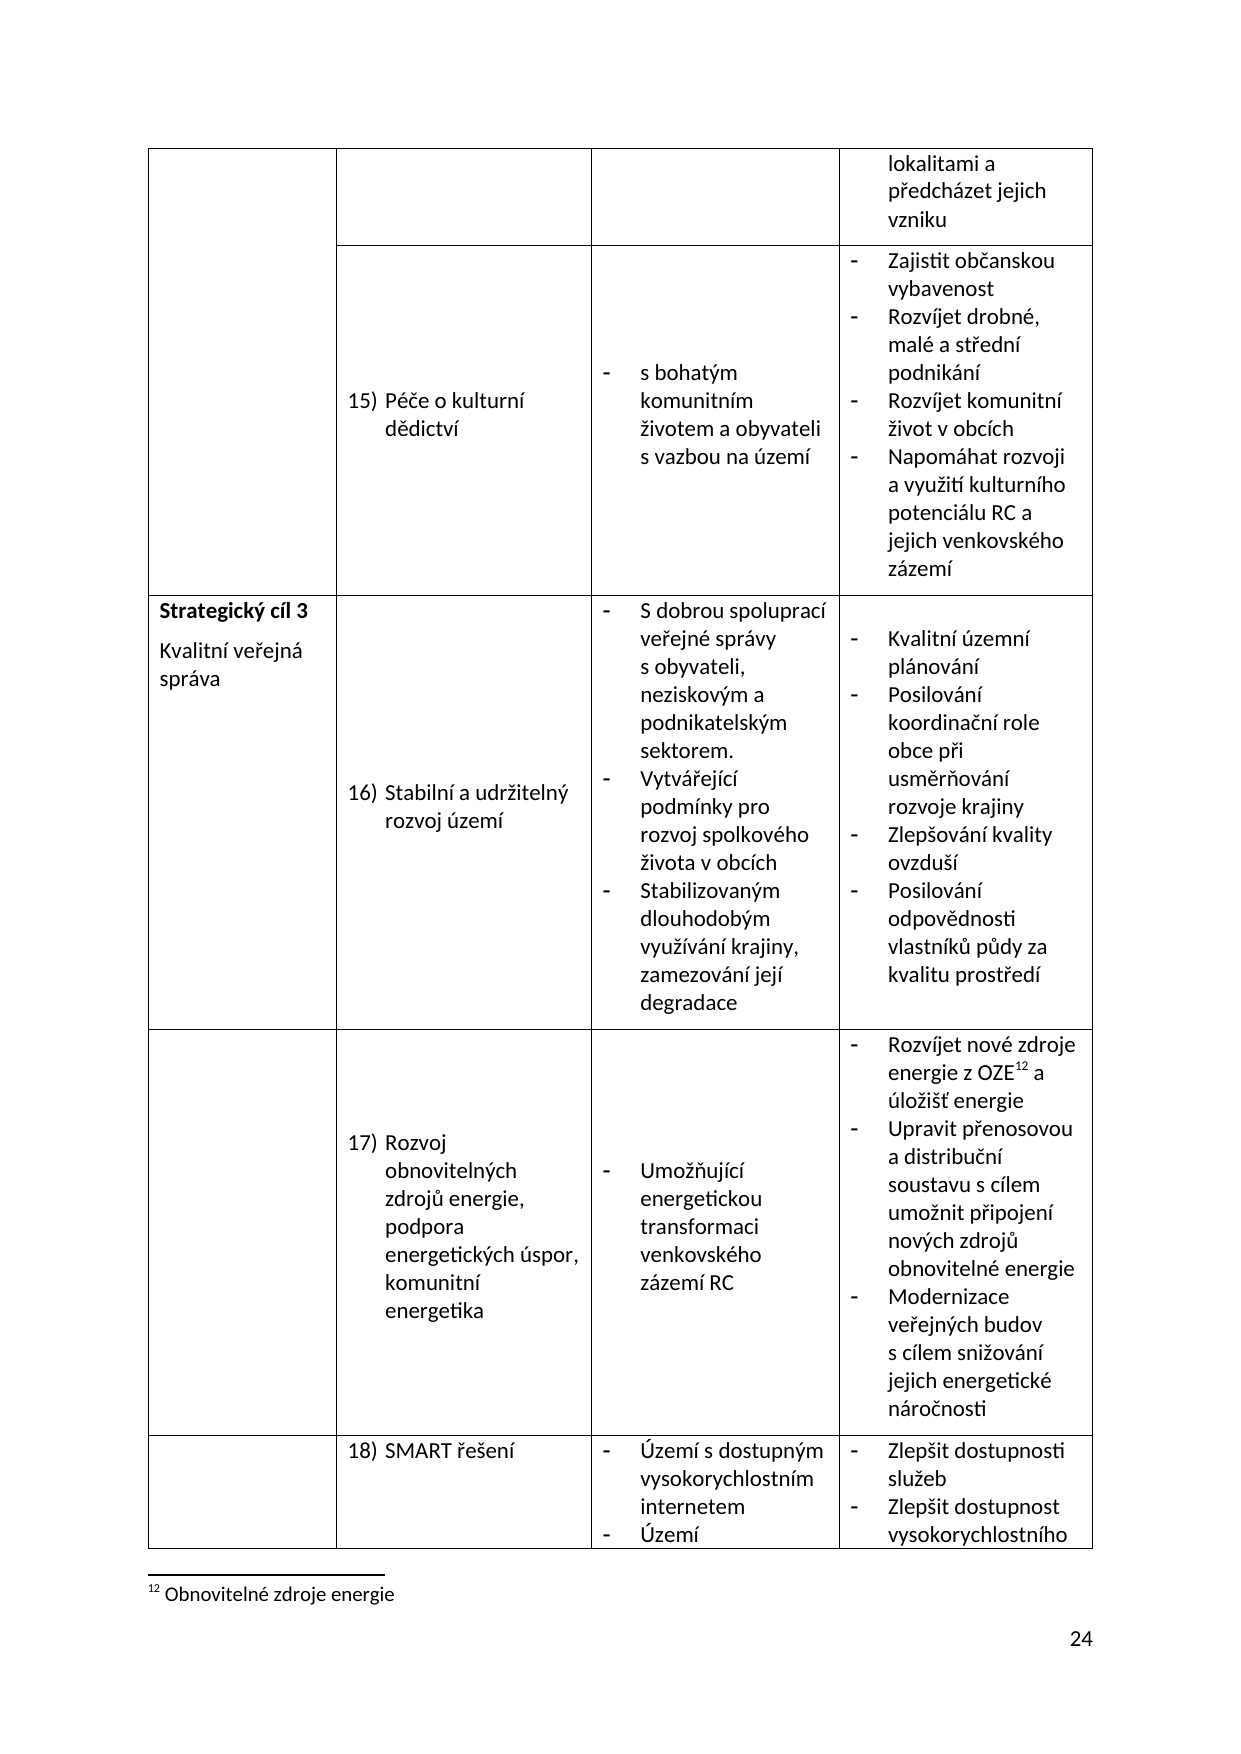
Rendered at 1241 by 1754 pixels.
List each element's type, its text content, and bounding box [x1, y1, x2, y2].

table_cell Péče o kulturní dědictví [337, 246, 591, 595]
table_cell S dobrou spoluprací veřejné správy s obyvateli, neziskovým a podnikatelským sektorem. Vytvářející podmínky pro rozvoj spolkového života v obcích Stabilizovaným dlouhodobým využívání krajiny, zamezování její degradace [592, 596, 839, 1029]
table_cell [149, 1436, 336, 1548]
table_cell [840, 149, 1092, 245]
table_cell s bohatým komunitním životem a obyvateli s vazbou na území [592, 246, 839, 595]
table_cell Stabilní a udržitelný rozvoj území [337, 596, 591, 1029]
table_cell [592, 149, 839, 245]
table_cell SMART řešení [337, 1436, 591, 1548]
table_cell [337, 149, 591, 245]
table_cell Strategický cíl 3 Kvalitní veřejná správa [149, 596, 336, 1029]
table_cell Zajistit občanskou vybavenost Rozvíjet drobné, malé a střední podnikání Rozvíjet komunitní život v obcích Napomáhat rozvoji a využití kulturního potenciálu RC a jejich venkovského zázemí [840, 246, 1092, 595]
table_cell Umožňující energetickou transformaci venkovského zázemí RC [592, 1030, 839, 1435]
table_cell [149, 1030, 336, 1435]
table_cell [592, 1436, 839, 1548]
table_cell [840, 1436, 1092, 1548]
table_cell Rozvoj obnovitelných zdrojů energie, podpora energetických úspor, komunitní energetika [337, 1030, 591, 1435]
table_cell Kvalitní územní plánování Posilování koordinační role obce při usměrňování rozvoje krajiny Zlepšování kvality ovzduší Posilování odpovědnosti vlastníků půdy za kvalitu prostředí [840, 596, 1092, 1029]
table_cell Rozvíjet nové zdroje energie z OZE a úložišť energie Upravit přenosovou a distribuční soustavu s cílem umožnit připojení nových zdrojů obnovitelné energie Modernizace veřejných budov s cílem snižování jejich energetické náročnosti [840, 1030, 1092, 1435]
